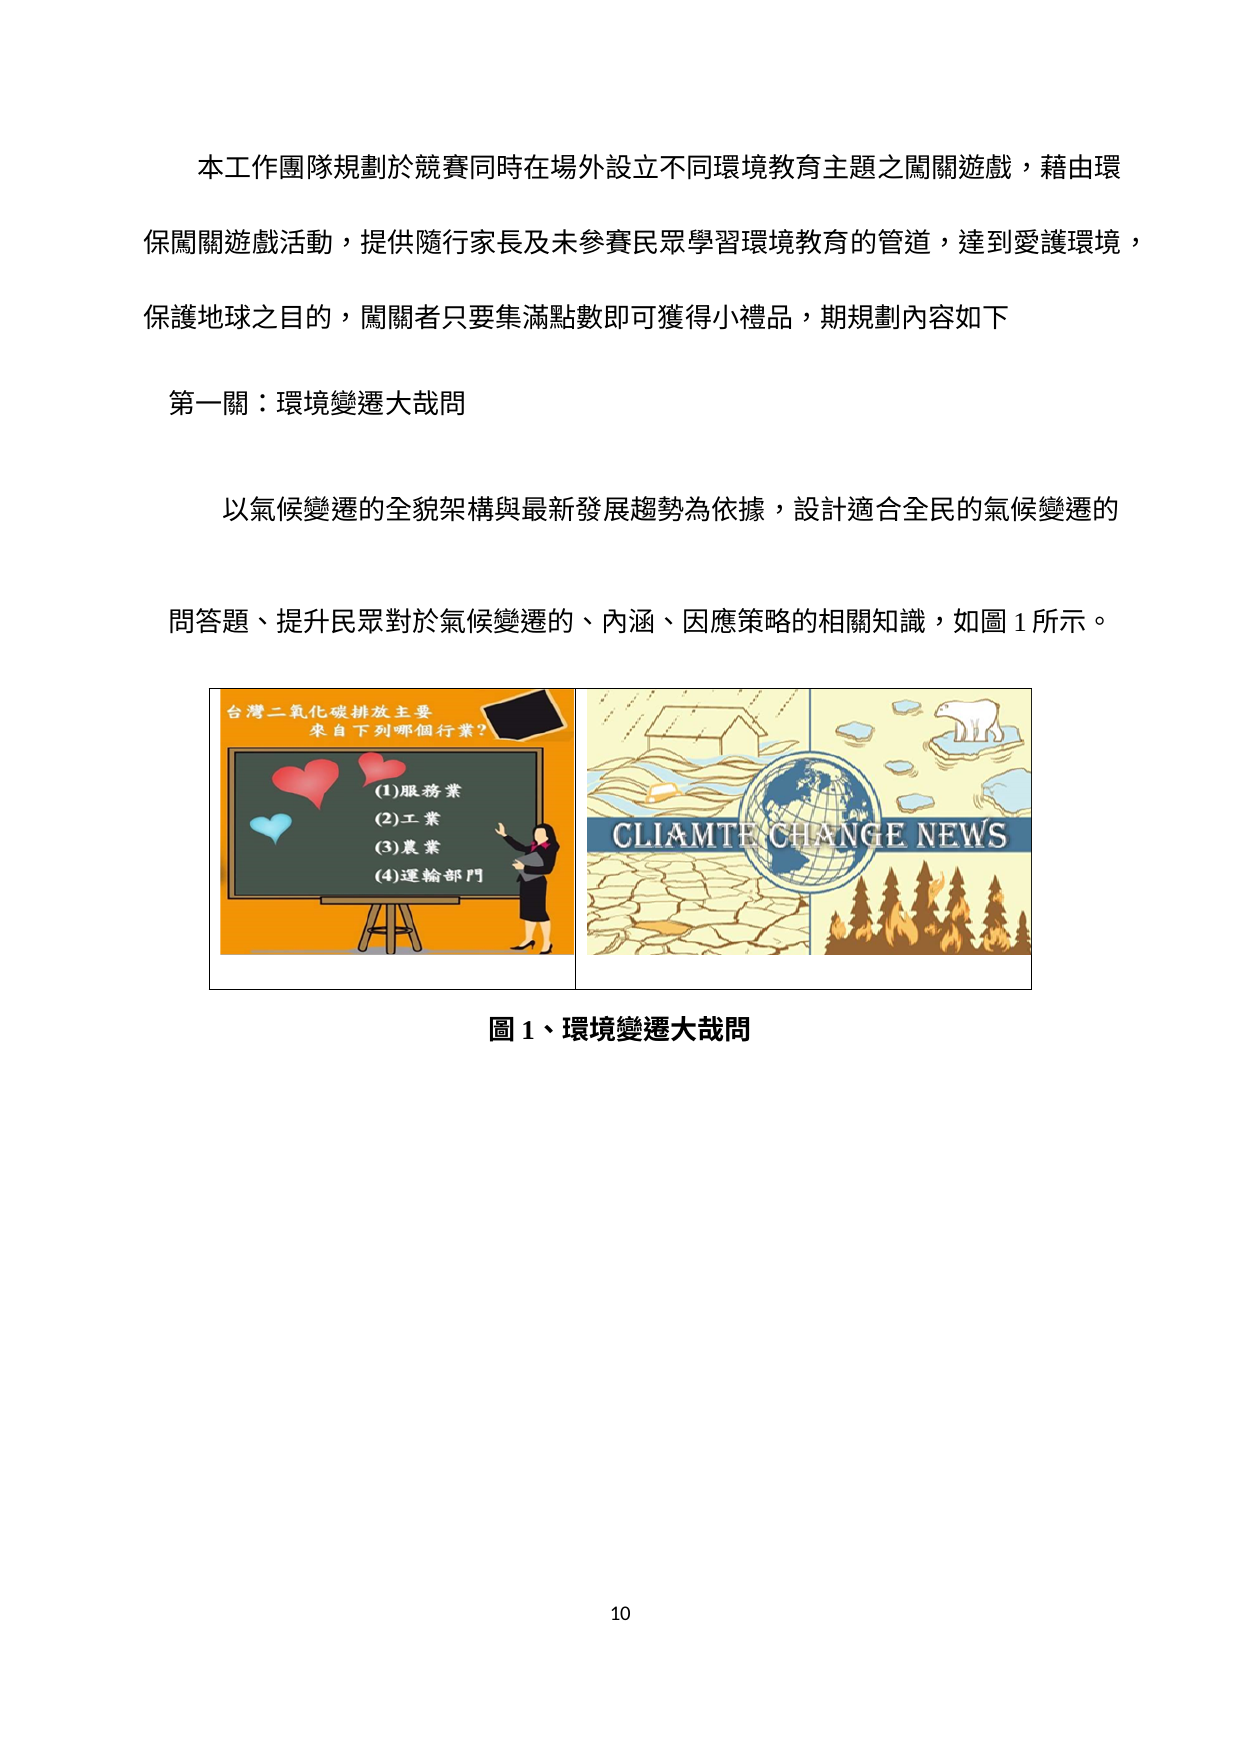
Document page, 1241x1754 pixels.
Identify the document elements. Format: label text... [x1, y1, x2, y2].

picture [220, 689, 575, 955]
text 本工作團隊規劃於競賽同時在場外設立不同環境教育主題之闖關遊戲，藉由環保闖關遊戲活動，提供隨行家長及未參賽民眾學習環境教育的管道，達到愛護環境，保護地球之目的，闖關者只要集滿點數即可獲得小禮品，期規劃內容如下 [143, 128, 1122, 353]
text 以氣候變遷的全貌架構與最新發展趨勢為依據，設計適合全民的氣候變遷的問答題、提升民眾對於氣候變遷的、內涵、因應策略的相關知識，如圖1所示。 [168, 470, 1122, 657]
text 第一關：環境變遷大哉問 [168, 364, 1122, 439]
picture [587, 689, 1032, 955]
table_header [210, 689, 575, 989]
text 圖1、環境變遷大哉問 [118, 990, 1122, 1065]
table_header [576, 689, 1031, 989]
